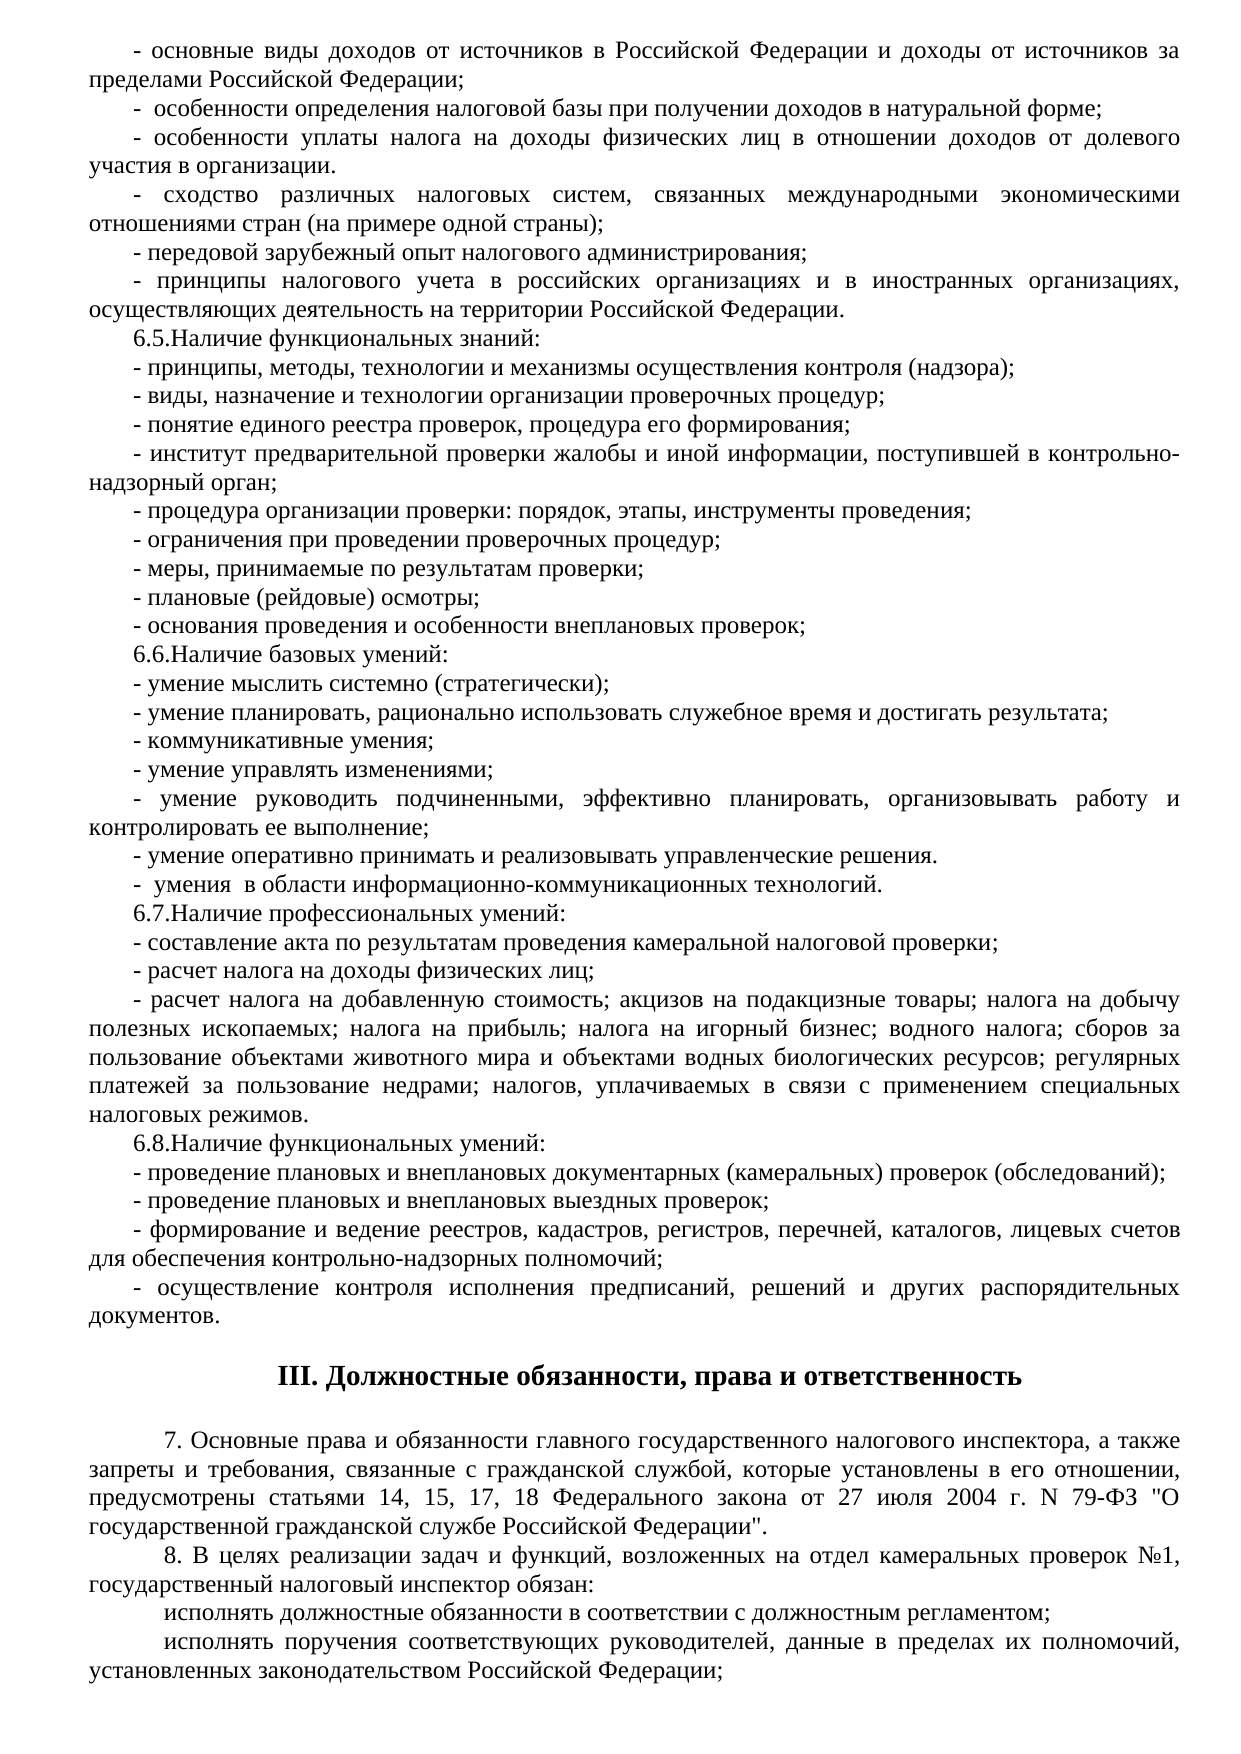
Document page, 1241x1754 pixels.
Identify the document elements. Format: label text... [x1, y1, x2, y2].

text - умение мыслить системно (стратегически); [89, 668, 1181, 697]
text - умение планировать, рационально использовать служебное время и достигать результата; [89, 697, 1181, 725]
text 7. Основные права и обязанности главного государственного налогового инспектора, а также запреты и требования, связанные с гражданской службой, которые установлены в его отношении, предусмотрены статьями 14, 15, 17, 18 Федерального закона от 27 июля 2004 г. N 79-ФЗ "О государственной гражданской службе Российской Федерации". [89, 1425, 1181, 1540]
text - особенности определения налоговой базы при получении доходов в натуральной форме; [89, 93, 1181, 122]
text 6.5.Наличие функциональных знаний: [89, 323, 1181, 352]
text - принципы, методы, технологии и механизмы осуществления контроля (надзора); [89, 352, 1181, 380]
text - проведение плановых и внеплановых документарных (камеральных) проверок (обследований); [89, 1157, 1181, 1185]
text - виды, назначение и технологии организации проверочных процедур; [89, 380, 1181, 409]
text - плановые (рейдовые) осмотры; [89, 582, 1181, 610]
text - умение руководить подчиненными, эффективно планировать, организовывать работу и контролировать ее выполнение; [89, 783, 1181, 840]
text 6.6.Наличие базовых умений: [89, 639, 1181, 668]
text - меры, принимаемые по результатам проверки; [89, 553, 1181, 582]
text - основные виды доходов от источников в Российской Федерации и доходы от источников за пределами Российской Федерации; [89, 35, 1181, 93]
text - формирование и ведение реестров, кадастров, регистров, перечней, каталогов, лицевых счетов для обеспечения контрольно-надзорных полномочий; [89, 1214, 1181, 1272]
text исполнять поручения соответствующих руководителей, данные в пределах их полномочий, установленных законодательством Российской Федерации; [89, 1626, 1181, 1684]
text - расчет налога на добавленную стоимость; акцизов на подакцизные товары; налога на добычу полезных ископаемых; налога на прибыль; налога на игорный бизнес; водного налога; сборов за пользование объектами животного мира и объектами водных биологических ресурсов; регулярных платежей за пользование недрами; налогов, уплачиваемых в связи с применением специальных налоговых режимов. [89, 984, 1181, 1128]
text 6.8.Наличие функциональных умений: [89, 1128, 1181, 1157]
text - сходство различных налоговых систем, связанных международными экономическими отношениями стран (на примере одной страны); [89, 179, 1181, 237]
text - передовой зарубежный опыт налогового администрирования; [89, 237, 1181, 265]
text - осуществление контроля исполнения предписаний, решений и других распорядительных документов. [89, 1272, 1181, 1329]
text III. Должностные обязанности, права и ответственность [89, 1358, 1181, 1391]
text - коммуникативные умения; [89, 725, 1181, 754]
text - особенности уплаты налога на доходы физических лиц в отношении доходов от долевого участия в организации. [89, 122, 1181, 179]
text - составление акта по результатам проведения камеральной налоговой проверки; [89, 927, 1181, 955]
text 6.7.Наличие профессиональных умений: [89, 898, 1181, 927]
text - умение оперативно принимать и реализовывать управленческие решения. [89, 840, 1181, 869]
text - основания проведения и особенности внеплановых проверок; [89, 610, 1181, 639]
text - понятие единого реестра проверок, процедура его формирования; [89, 409, 1181, 438]
text - умения в области информационно-коммуникационных технологий. [89, 869, 1181, 898]
text - расчет налога на доходы физических лиц; [89, 955, 1181, 984]
text исполнять должностные обязанности в соответствии с должностным регламентом; [89, 1597, 1181, 1626]
text - проведение плановых и внеплановых выездных проверок; [89, 1185, 1181, 1214]
text - ограничения при проведении проверочных процедур; [89, 524, 1181, 553]
text - принципы налогового учета в российских организациях и в иностранных организациях, осуществляющих деятельность на территории Российской Федерации. [89, 265, 1181, 323]
text - процедура организации проверки: порядок, этапы, инструменты проведения; [89, 495, 1181, 524]
text 8. В целях реализации задач и функций, возложенных на отдел камеральных проверок №1, государственный налоговый инспектор обязан: [89, 1540, 1181, 1597]
text - умение управлять изменениями; [89, 754, 1181, 783]
text - институт предварительной проверки жалобы и иной информации, поступившей в контрольно-надзорный орган; [89, 438, 1181, 495]
